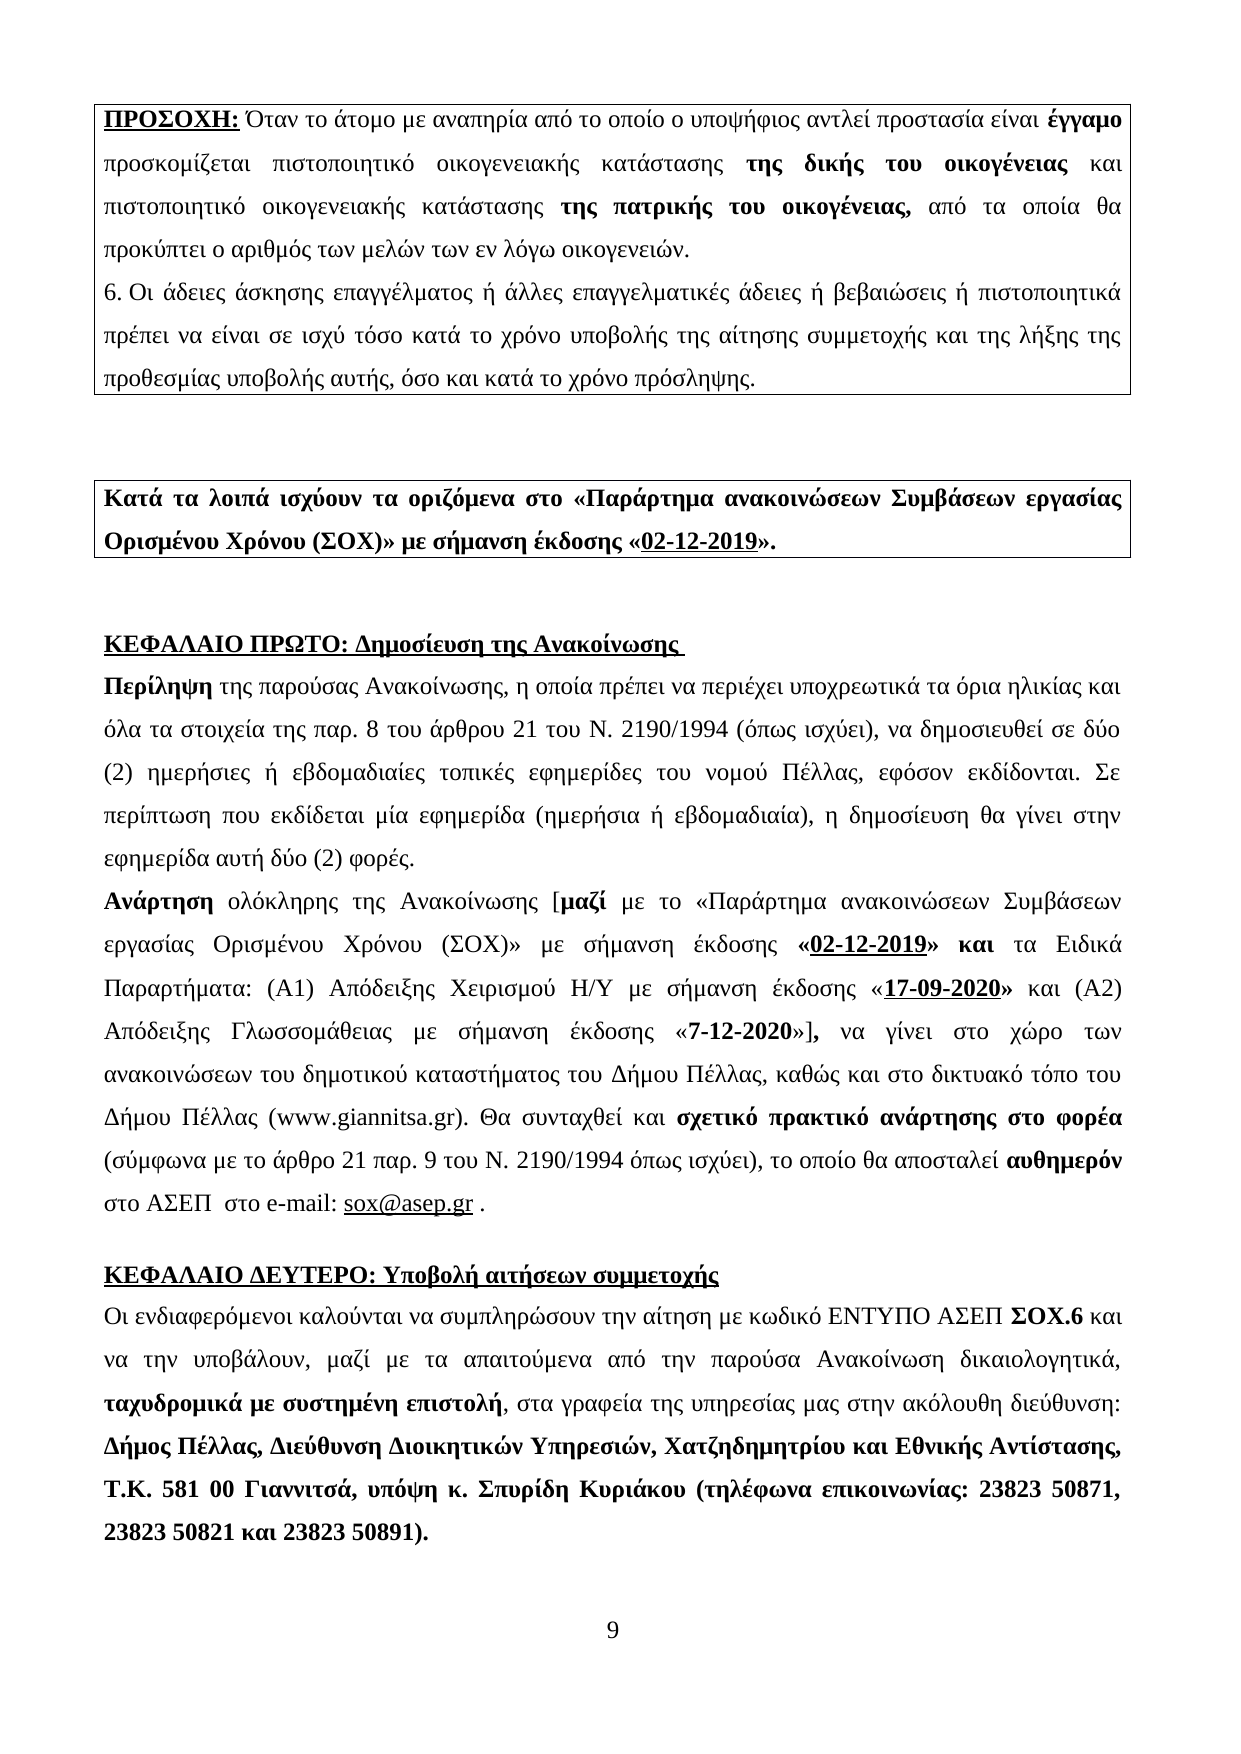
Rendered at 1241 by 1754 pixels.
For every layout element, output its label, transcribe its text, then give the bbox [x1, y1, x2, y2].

text ΚΕΦΑΛΑΙΟ ΠΡΩΤΟ: Δημοσίευση της Ανακοίνωσης [103, 629, 1122, 658]
text ΠΡΟΣΟΧΗ: Όταν το άτομο με αναπηρία από το οποίο ο υποψήφιος αντλεί προστασία είναι έγγαμο προσκομίζεται πιστοποιητικό οικογενειακής κατάστασης της δικής του οικογένειας και πιστοποιητικό οικογενειακής κατάστασης της πατρικής του οικογένειας, από τα οποία θα προκύπτει ο αριθμός των μελών των εν λόγω οικογενειών. [95, 105, 1130, 263]
text Περίληψη της παρούσας Ανακοίνωσης, η οποία πρέπει να περιέχει υποχρεωτικά τα όρια ηλικίας και όλα τα στοιχεία της παρ. 8 του άρθρου 21 του Ν. 2190/1994 (όπως ισχύει), να δημοσιευθεί σε δύο (2) ημερήσιες ή εβδομαδιαίες τοπικές εφημερίδες του νομού Πέλλας, εφόσον εκδίδονται. Σε περίπτωση που εκδίδεται μία εφημερίδα (ημερήσια ή εβδομαδιαία), η δημοσίευση θα γίνει στην εφημερίδα αυτή δύο (2) φορές. [103, 671, 1122, 872]
text Οι ενδιαφερόμενοι καλούνται να συμπληρώσουν την αίτηση με κωδικό ΕΝΤΥΠΟ ΑΣΕΠ ΣΟΧ.6 και να την υποβάλουν, μαζί με τα απαιτούμενα από την παρούσα Ανακοίνωση δικαιολογητικά, ταχυδρομικά με συστημένη επιστολή, στα γραφεία της υπηρεσίας μας στην ακόλουθη διεύθυνση: Δήμος Πέλλας, Διεύθυνση Διοικητικών Υπηρεσιών, Χατζηδημητρίου και Εθνικής Αντίστασης, Τ.Κ. 581 00 Γιαννιτσά, υπόψη κ. Σπυρίδη Κυριάκου (τηλέφωνα επικοινωνίας: 23823 50871, 23823 50821 και 23823 50891). [103, 1301, 1122, 1546]
list Οι άδειες άσκησης επαγγέλματος ή άλλες επαγγελματικές άδειες ή βεβαιώσεις ή πιστοποιητικά πρέπει να είναι σε ισχύ τόσο κατά το χρόνο υποβολής της αίτησης συμμετοχής και της λήξης της προθεσμίας υποβολής αυτής, όσο και κατά το χρόνο πρόσληψης. [95, 276, 1130, 394]
text Ανάρτηση ολόκληρης της Aνακοίνωσης [μαζί με το «Παράρτημα ανακοινώσεων Συμβάσεων εργασίας Ορισμένου Χρόνου (ΣΟΧ)» με σήμανση έκδοσης «02-12-2019» και τα Ειδικά Παραρτήματα: (Α1) Απόδειξης Χειρισμού Η/Υ με σήμανση έκδοσης «17-09-2020» και (Α2) Απόδειξης Γλωσσομάθειας με σήμανση έκδοσης «7-12-2020»], να γίνει στο χώρο των ανακοινώσεων του δημοτικού καταστήματος του Δήμου Πέλλας, καθώς και στο δικτυακό τόπο του Δήμου Πέλλας (www.giannitsa.gr). Θα συνταχθεί και σχετικό πρακτικό ανάρτησης στο φορέα (σύμφωνα με το άρθρο 21 παρ. 9 του Ν. 2190/1994 όπως ισχύει), το οποίο θα αποσταλεί αυθημερόν στο ΑΣΕΠ στο e-mail: sox@asep.gr . [103, 886, 1122, 1217]
subtitle ΚΕΦΑΛΑΙΟ ΔΕΥΤΕΡΟ: Υποβολή αιτήσεων συμμετοχής [103, 1260, 1122, 1289]
text Κατά τα λοιπά ισχύουν τα οριζόμενα στο «Παράρτημα ανακοινώσεων Συμβάσεων εργασίας Ορισμένου Χρόνου (ΣΟΧ)» με σήμανση έκδοσης «02-12-2019». [95, 481, 1130, 557]
